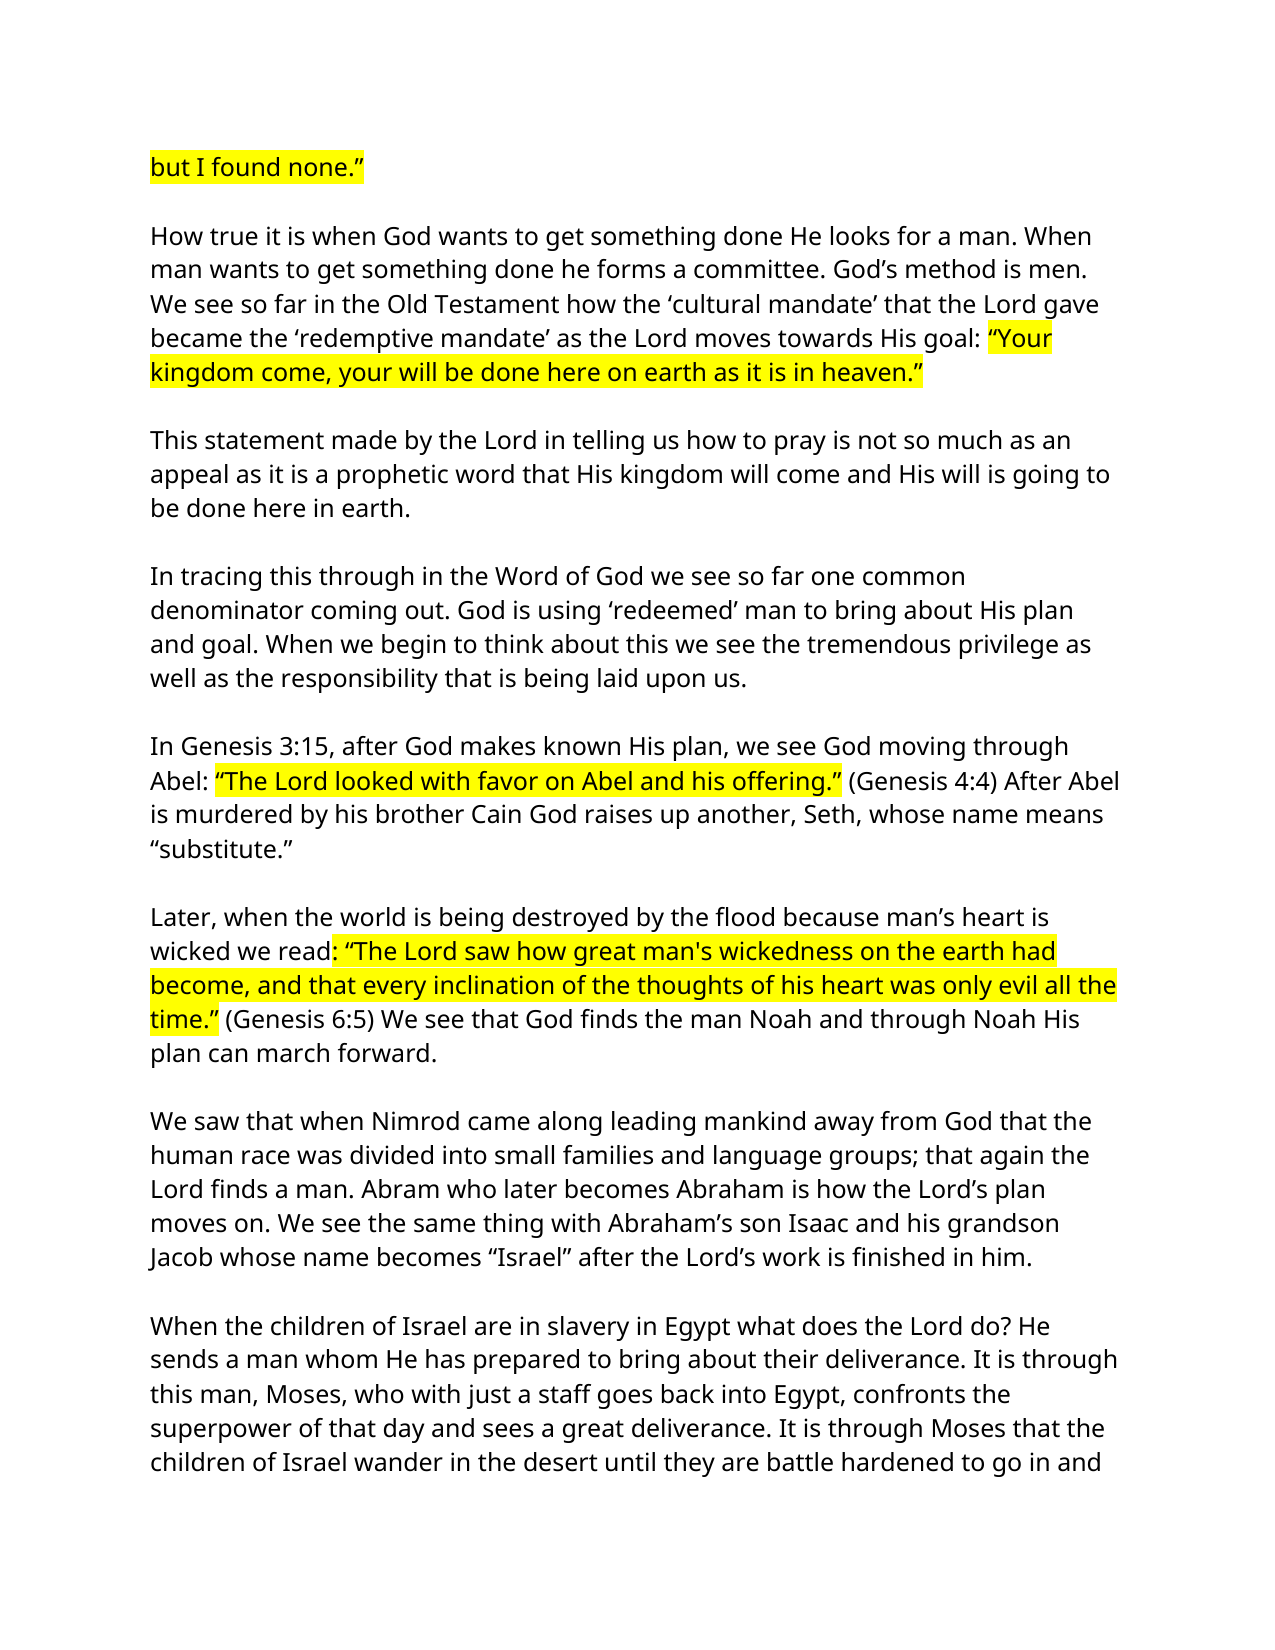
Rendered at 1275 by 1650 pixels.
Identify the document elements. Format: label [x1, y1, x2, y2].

text [150, 150, 1125, 1478]
